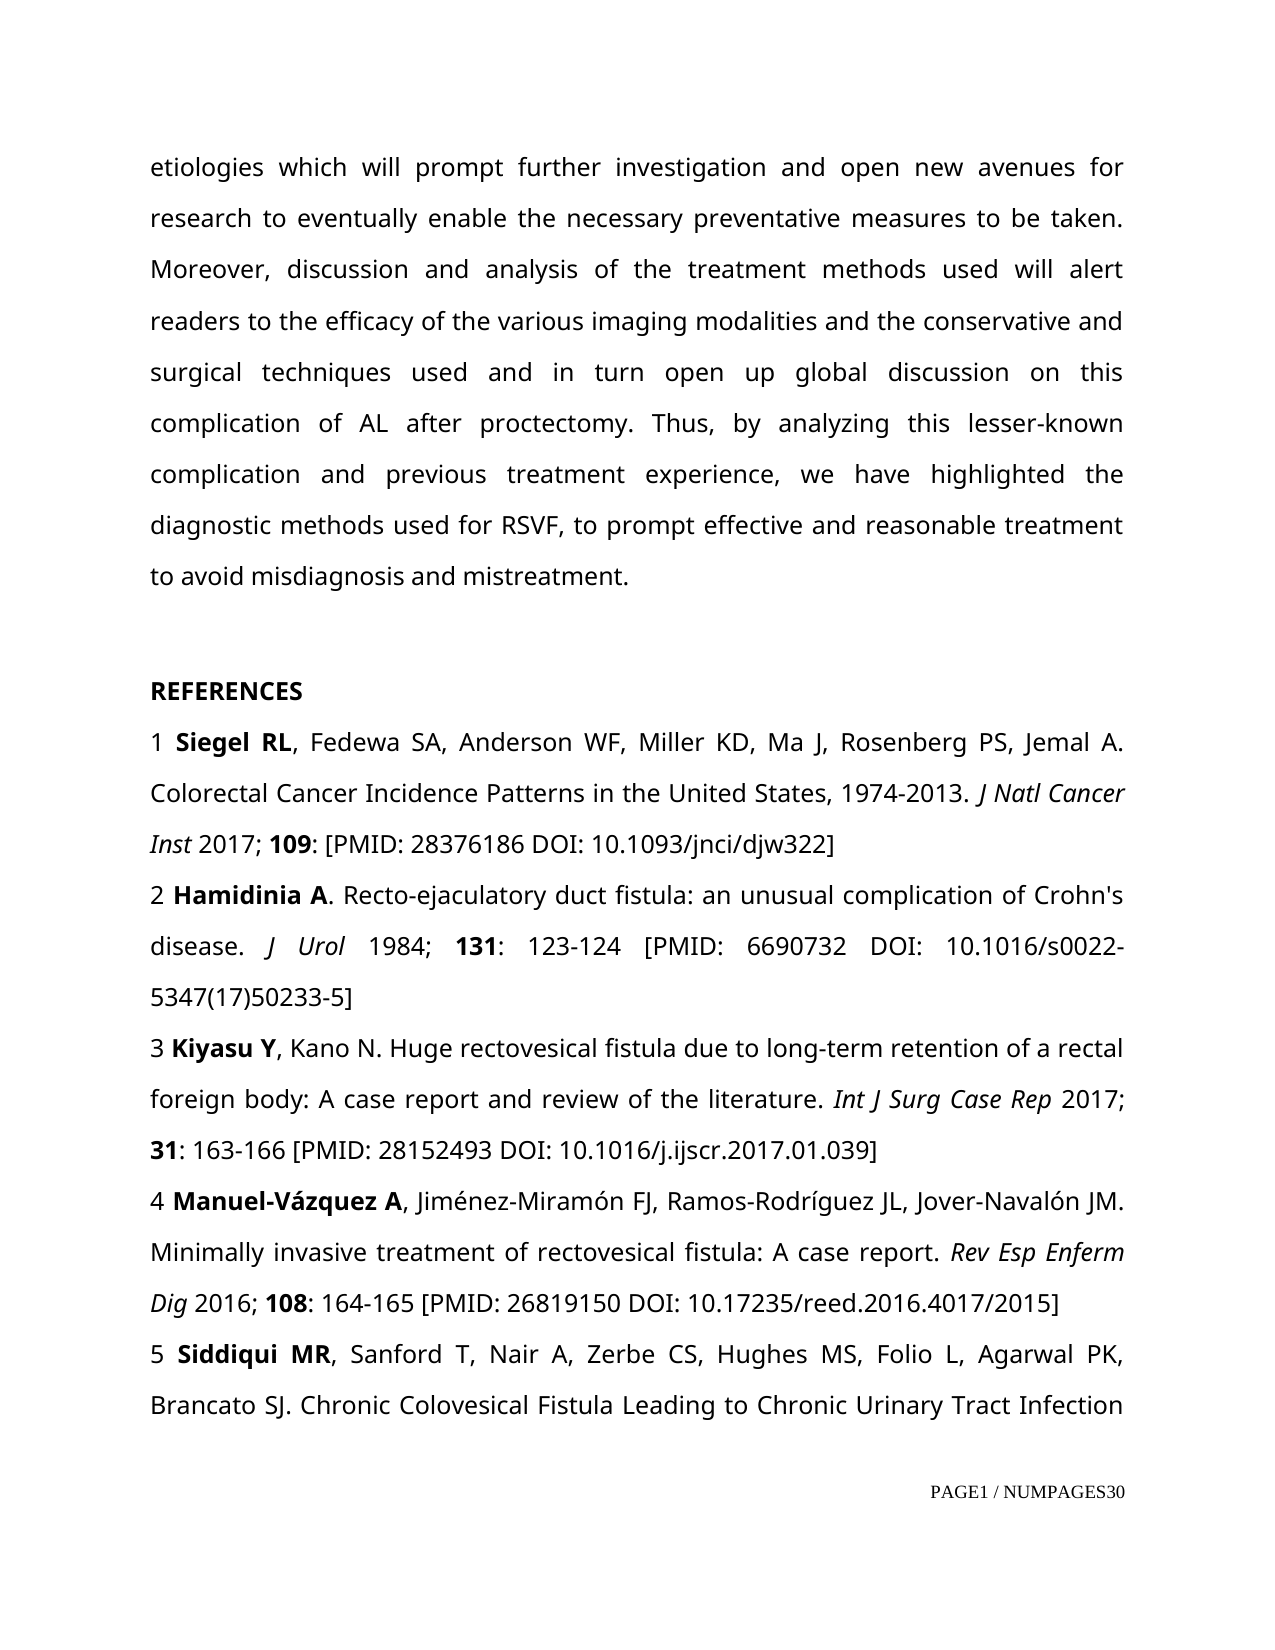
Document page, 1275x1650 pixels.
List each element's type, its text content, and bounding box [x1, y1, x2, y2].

text 2 Hamidinia A. Recto-ejaculatory duct fistula: an unusual complication of Crohn's disease. J Urol 1984; 131: 123-124 [PMID: 6690732 DOI: 10.1016/s0022-5347(17)50233-5] [150, 877, 1125, 1014]
text REFERENCES [150, 673, 1125, 707]
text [150, 150, 1125, 592]
text 3 Kiyasu Y, Kano N. Huge rectovesical fistula due to long-term retention of a rectal foreign body: A case report and review of the literature. Int J Surg Case Rep 2017; 31: 163-166 [PMID: 28152493 DOI: 10.1016/j.ijscr.2017.01.039] [150, 1031, 1125, 1167]
text 1 Siegel RL, Fedewa SA, Anderson WF, Miller KD, Ma J, Rosenberg PS, Jemal A. Colorectal Cancer Incidence Patterns in the United States, 1974-2013. J Natl Cancer Inst 2017; 109: [PMID: 28376186 DOI: 10.1093/jnci/djw322] [150, 724, 1125, 861]
text 4 Manuel-Vázquez A, Jiménez-Miramón FJ, Ramos-Rodríguez JL, Jover-Navalón JM. Minimally invasive treatment of rectovesical fistula: A case report. Rev Esp Enferm Dig 2016; 108: 164-165 [PMID: 26819150 DOI: 10.17235/reed.2016.4017/2015] [150, 1184, 1125, 1320]
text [150, 1337, 1125, 1422]
